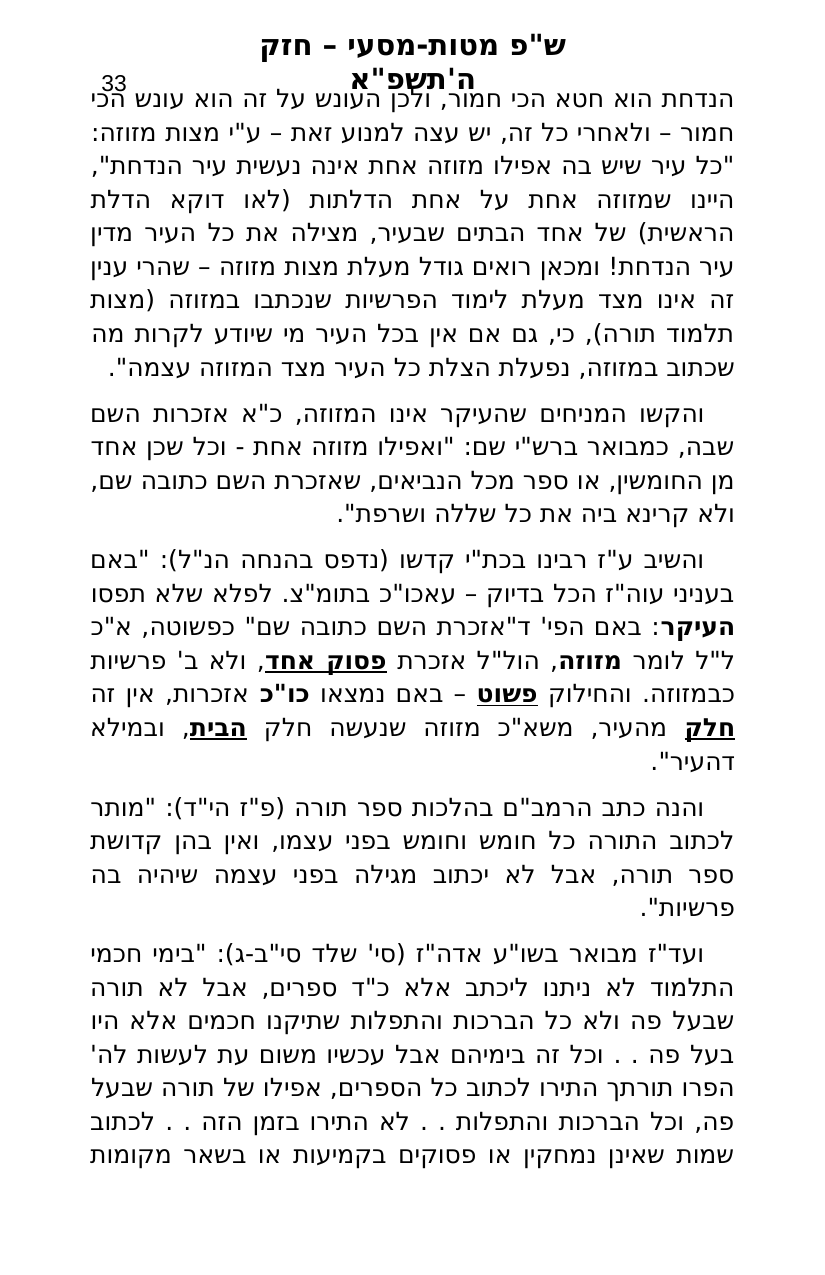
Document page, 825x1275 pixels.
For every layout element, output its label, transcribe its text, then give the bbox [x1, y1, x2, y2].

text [90, 939, 735, 1170]
text והקשו המניחים שהעיקר אינו המזוזה, כ"א אזכרות השם שבה, כמבואר ברש"י שם: "ואפילו מזוזה אחת - וכל שכן אחד מן החומשין, או ספר מכל הנביאים, שאזכרת השם כתובה שם, ולא קרינא ביה את כל שללה ושרפת". [90, 399, 735, 528]
text והשיב ע"ז רבינו בכת"י קדשו (נדפס בהנחה הנ"ל): "באם בעניני עוה"ז הכל בדיוק – עאכו"כ בתומ"צ. לפלא שלא תפסו העיקר: באם הפי' ד"אזכרת השם כתובה שם" כפשוטה, א"כ ל"ל לומר מזוזה, הול"ל אזכרת פסוק אחד, ולא ב' פרשיות כבמזוזה. והחילוק פשוט – באם נמצאו כו"כ אזכרות, אין זה חלק מהעיר, משא"כ מזוזה שנעשה חלק הבית, ובמילא דהעיר". [90, 545, 735, 776]
text והנה כתב הרמב"ם בהלכות ספר תורה (פ"ז הי"ד): "מותר לכתוב התורה כל חומש וחומש בפני עצמו, ואין בהן קדושת ספר תורה, אבל לא יכתוב מגילה בפני עצמה שיהיה בה פרשיות". [90, 793, 735, 922]
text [90, 84, 735, 382]
